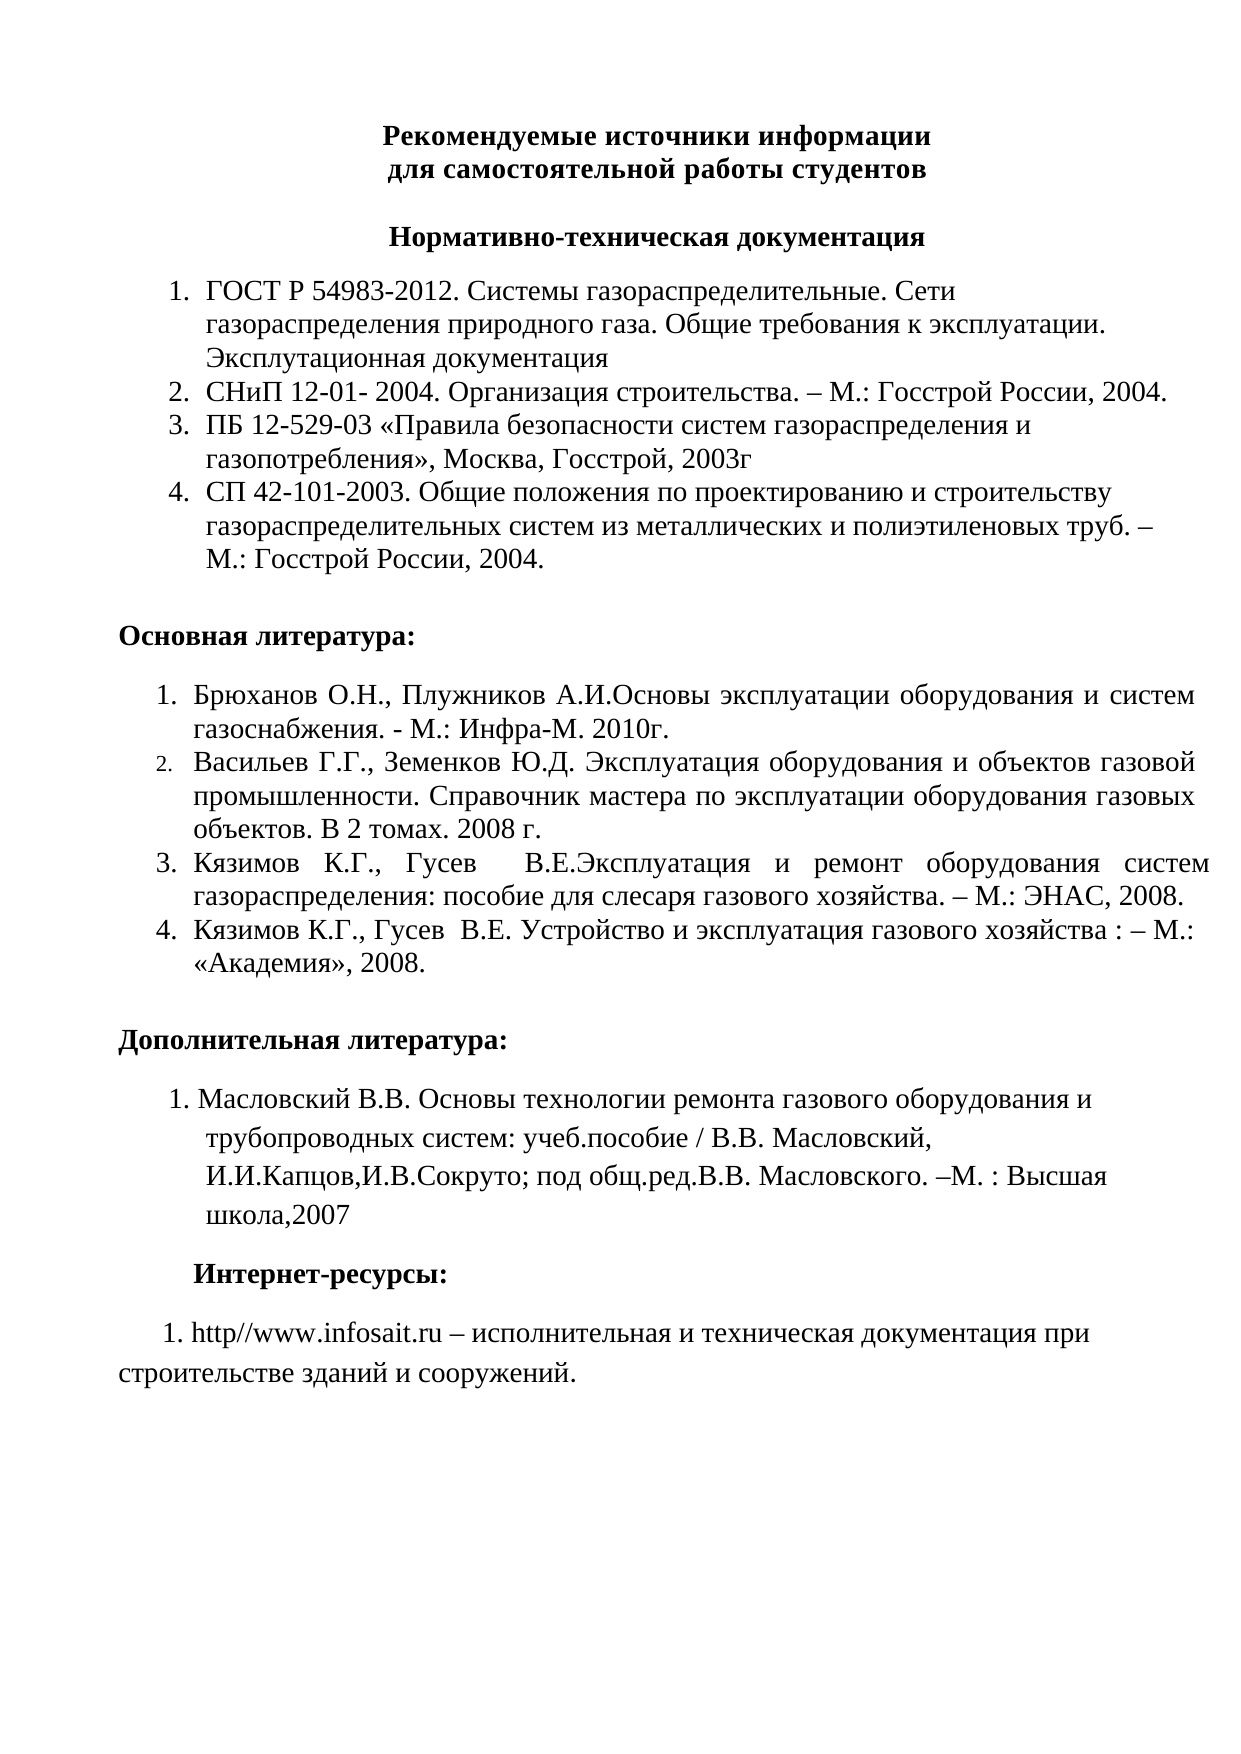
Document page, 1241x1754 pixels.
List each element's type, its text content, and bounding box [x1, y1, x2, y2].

list СНиП 12-01- 2004. Организация строительства. – М.: Госстрой России, 2004. [168, 374, 1196, 407]
list Васильев Г.Г., Земенков Ю.Д. Эксплуатация оборудования и объектов газовой промышленности. Справочник мастера по эксплуатации оборудования газовых объектов. В 2 томах. . [156, 744, 1196, 845]
text Интернет-ресурсы: [193, 1256, 1196, 1290]
text Рекомендуемые источники информации [118, 118, 1196, 152]
text 1. Масловский В.В. Основы технологии ремонта газового оборудования и трубопроводных систем: учеб.пособие / В.В. Масловский, И.И.Капцов,И.В.Сокруто; под общ.ред.В.В. Масловского. –М. : Высшая школа,2007 [168, 1081, 1196, 1230]
list ПБ 12-529-03 «Правила безопасности систем газораспределения и газопотребления», Москва, Госстрой, 2003г [168, 407, 1196, 474]
text Нормативно-техническая документация [118, 219, 1196, 252]
text для самостоятельной работы студентов [118, 152, 1196, 185]
text Основная литература: [118, 618, 1196, 651]
list Кязимов К.Г., Гусев В.Е.Эксплуатация и ремонт оборудования систем газораспределения: пособие для слесаря газового хозяйства. – М.: ЭНАС, 2008. [156, 845, 1211, 912]
list Брюханов О.Н., Плужников А.И.Основы эксплуатации оборудования и систем газоснабжения. - М.: Инфра-М. 2010г. [156, 677, 1196, 744]
text Дополнительная литература: [118, 1022, 1196, 1055]
text 1. http//www.infosait.ru – исполнительная и техническая документация при строительстве зданий и сооружений. [118, 1316, 1196, 1390]
list ГОСТ Р 54983-2012. Системы газораспределительные. Сети газораспределения природного газа. Общие требования к эксплуатации. Эксплутационная документация [168, 273, 1196, 374]
list СП 42-101-2003. Общие положения по проектированию и строительству газораспределительных систем из металлических и полиэтиленовых труб. – М.: Госстрой России, 2004. [168, 474, 1196, 575]
list Кязимов К.Г., Гусев В.Е. Устройство и эксплуатация газового хозяйства : – М.: «Академия», 2008. [156, 912, 1196, 979]
